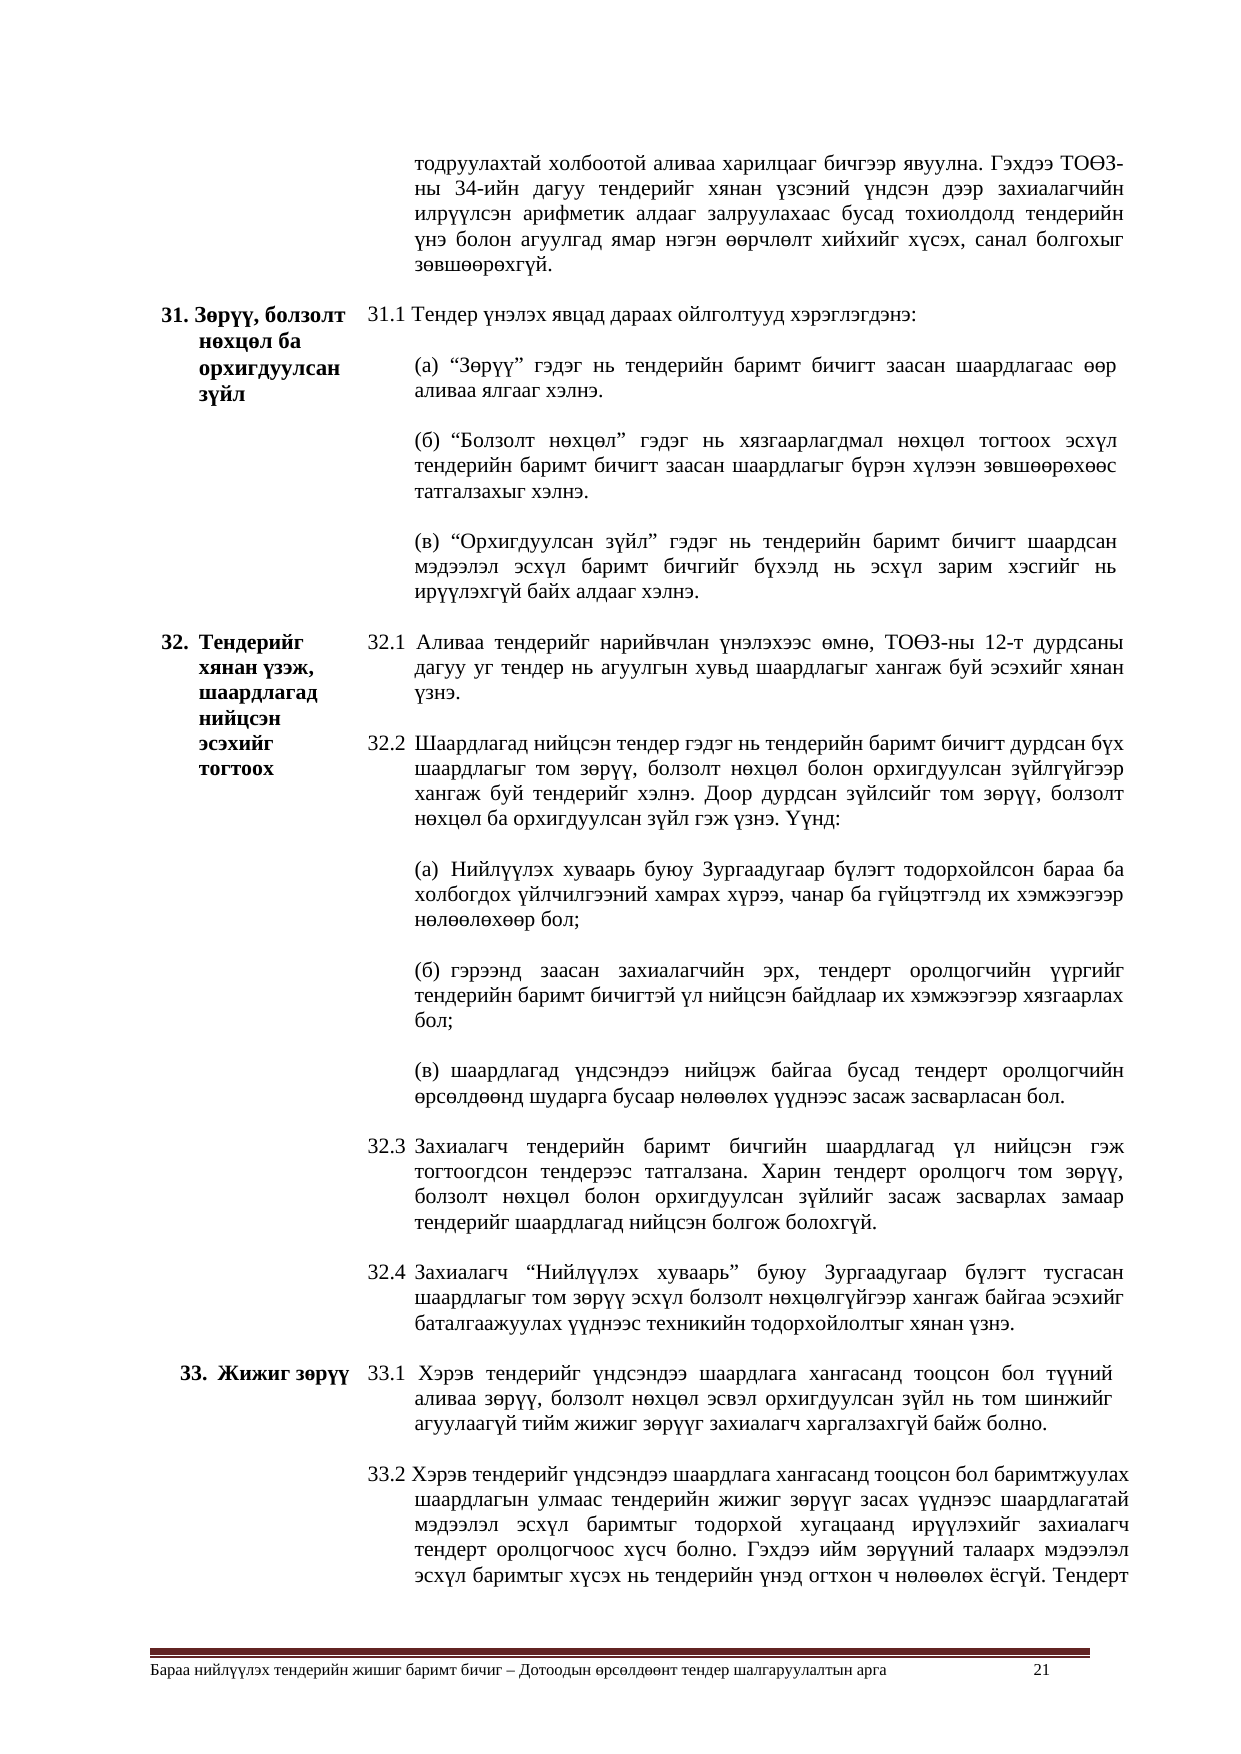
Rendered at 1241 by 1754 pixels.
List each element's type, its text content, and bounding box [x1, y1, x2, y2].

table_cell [150, 150, 364, 629]
table_cell Жижиг зөрүү [150, 1133, 364, 1587]
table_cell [364, 150, 1136, 629]
table_cell Тендерийг хянан үзэж, шаардлагад нийцсэн эсэхийг тогтоох [150, 629, 364, 1133]
table_cell 32.1 Аливаа тендерийг нарийвчлан үнэлэхээс өмнө, ТОӨЗ-ны 12-т дурдсаны дагуу уг тендер нь агуулгын хувьд шаардлагыг хангаж буй эсэхийг хянан үзнэ. Шаардлагад нийцсэн тендер гэдэг нь тендерийн баримт бичигт дурдсан бүх шаардлагыг том зөрүү, болзолт нөхцөл болон орхигдуулсан зүйлгүйгээр хангаж буй тендерийг хэлнэ. Доор дурдсан зүйлсийг том зөрүү, болзолт нөхцөл ба орхигдуулсан зүйл гэж үзнэ. Үүнд: (а) Нийлүүлэх хуваарь буюу Зургаадугаар бүлэгт тодорхойлсон бараа ба холбогдох үйлчилгээний хамрах хүрээ, чанар ба гүйцэтгэлд их хэмжээгээр нөлөөлөхөөр бол; (б) гэрээнд заасан захиалагчийн эрх, тендерт оролцогчийн үүргийг тендерийн баримт бичигтэй үл нийцсэн байдлаар их хэмжээгээр хязгаарлах бол; (в) шаардлагад үндсэндээ нийцэж байгаа бусад тендерт оролцогчийн өрсөлдөөнд шударга бусаар нөлөөлөх үүднээс засаж засварласан бол. [364, 629, 1136, 1133]
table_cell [364, 1133, 1136, 1587]
